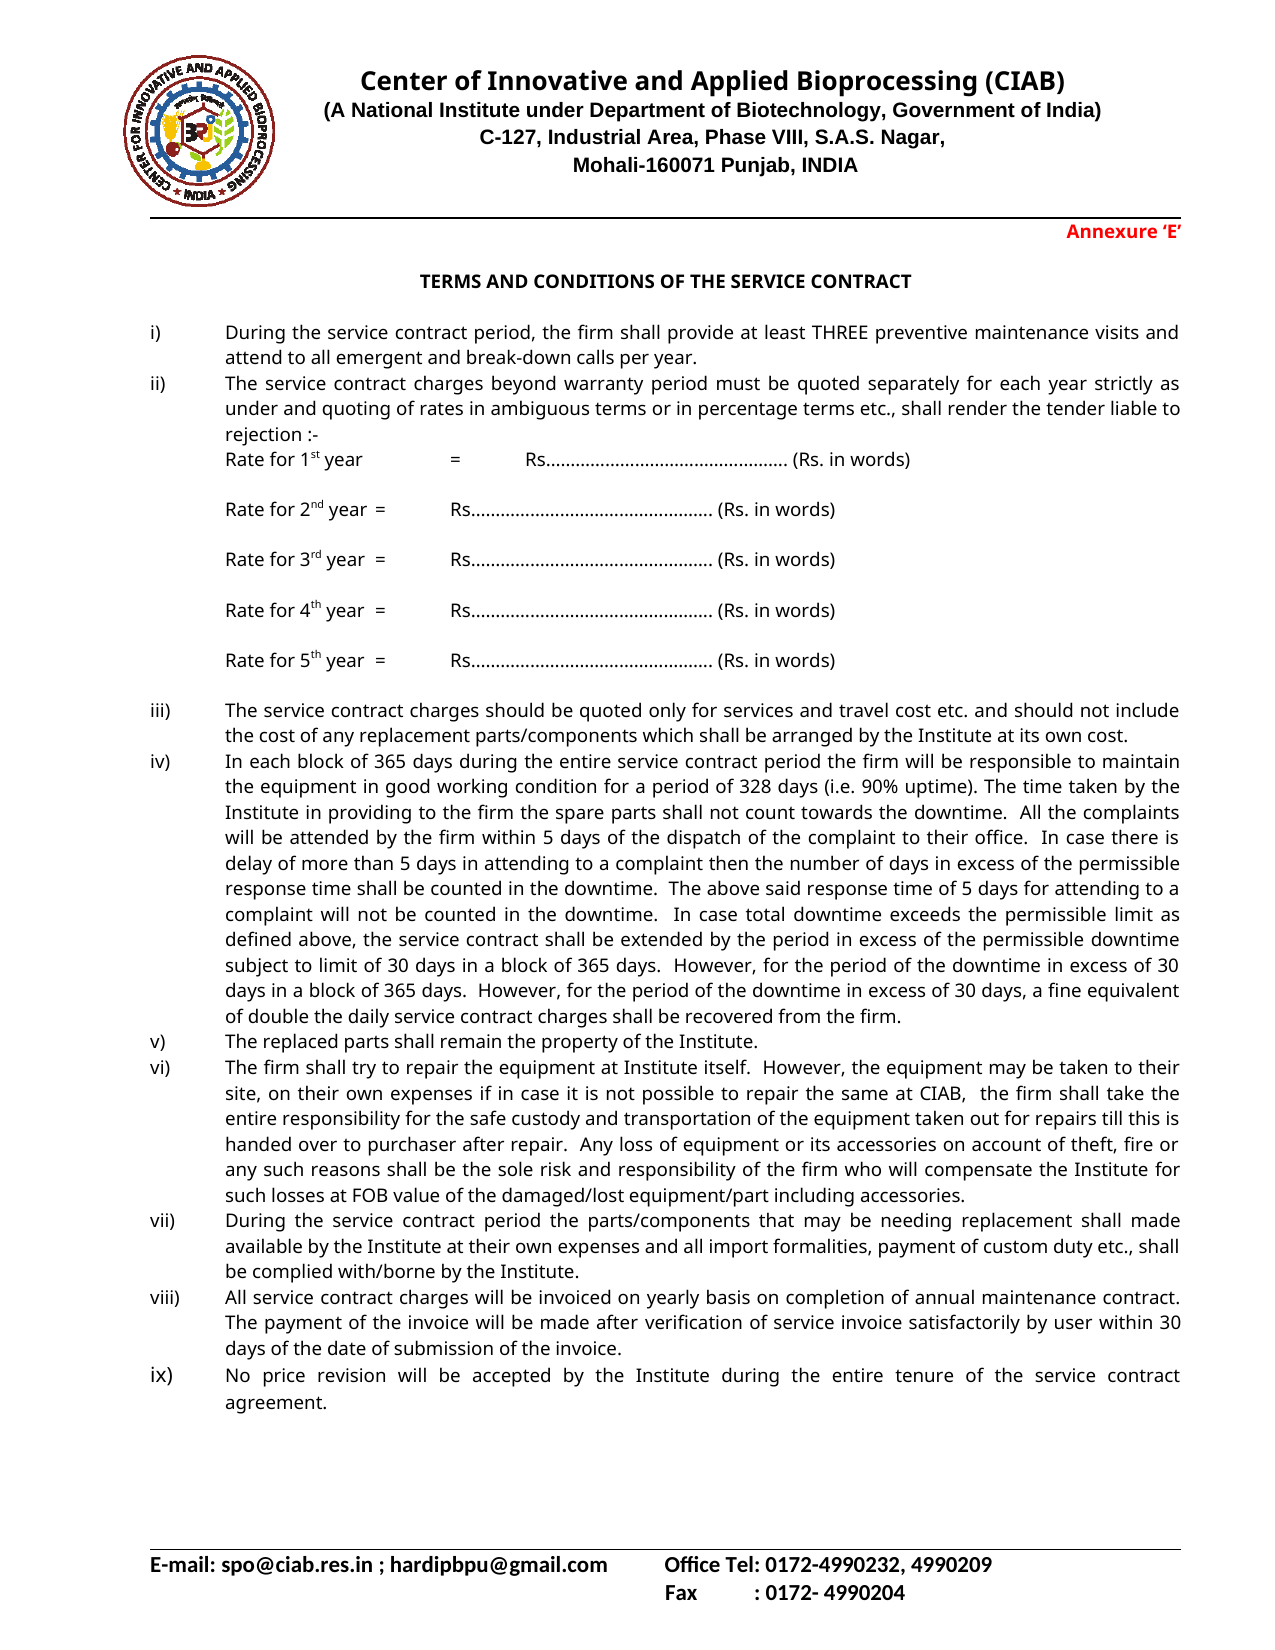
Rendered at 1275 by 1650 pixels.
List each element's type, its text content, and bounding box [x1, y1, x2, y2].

text Rate for 3rd year = Rs…………………………………………. (Rs. in words) [187, 547, 1181, 572]
list The replaced parts shall remain the property of the Institute. [150, 1029, 1181, 1054]
picture [121, 54, 276, 207]
text Annexure ‘E’ [150, 219, 1181, 244]
list No price revision will be accepted by the Institute during the entire tenure of the service contract agreement. [150, 1361, 1181, 1414]
list During the service contract period, the firm shall provide at least THREE preventive maintenance visits and attend to all emergent and break-down calls per year. [150, 319, 1181, 370]
text Rate for 4th year = Rs…………………………………………. (Rs. in words) [187, 597, 1181, 622]
text Rate for 5th year = Rs…………………………………………. (Rs. in words) [187, 647, 1181, 672]
text TERMS AND CONDITIONS OF THE SERVICE CONTRACT [150, 269, 1181, 294]
list During the service contract period the parts/components that may be needing replacement shall made available by the Institute at their own expenses and all import formalities, payment of custom duty etc., shall be complied with/borne by the Institute. [150, 1207, 1181, 1284]
list The firm shall try to repair the equipment at Institute itself. However, the equipment may be taken to their site, on their own expenses if in case it is not possible to repair the same at CIAB, the firm shall take the entire responsibility for the safe custody and transportation of the equipment taken out for repairs till this is handed over to purchaser after repair. Any loss of equipment or its accessories on account of theft, fire or any such reasons shall be the sole risk and responsibility of the firm who will compensate the Institute for such losses at FOB value of the damaged/lost equipment/part including accessories. [150, 1054, 1181, 1207]
text Rate for 2nd year = Rs…………………………………………. (Rs. in words) [187, 497, 1181, 522]
list The service contract charges beyond warranty period must be quoted separately for each year strictly as under and quoting of rates in ambiguous terms or in percentage terms etc., shall render the tender liable to rejection :- [150, 370, 1181, 447]
list The service contract charges should be quoted only for services and travel cost etc. and should not include the cost of any replacement parts/components which shall be arranged by the Institute at its own cost. [150, 697, 1181, 748]
list In each block of 365 days during the entire service contract period the firm will be responsible to maintain the equipment in good working condition for a period of 328 days (i.e. 90% uptime). The time taken by the Institute in providing to the firm the spare parts shall not count towards the downtime. All the complaints will be attended by the firm within 5 days of the dispatch of the complaint to their office. In case there is delay of more than 5 days in attending to a complaint then the number of days in excess of the permissible response time shall be counted in the downtime. The above said response time of 5 days for attending to a complaint will not be counted in the downtime. In case total downtime exceeds the permissible limit as defined above, the service contract shall be extended by the period in excess of the permissible downtime subject to limit of 30 days in a block of 365 days. However, for the period of the downtime in excess of 30 days in a block of 365 days. However, for the period of the downtime in excess of 30 days, a fine equivalent of double the daily service contract charges shall be recovered from the firm. [150, 748, 1181, 1029]
text Rate for 1st year = Rs…………………………………………. (Rs. in words) [225, 447, 1181, 472]
list All service contract charges will be invoiced on yearly basis on completion of annual maintenance contract. The payment of the invoice will be made after verification of service invoice satisfactorily by user within 30 days of the date of submission of the invoice. [150, 1284, 1181, 1361]
